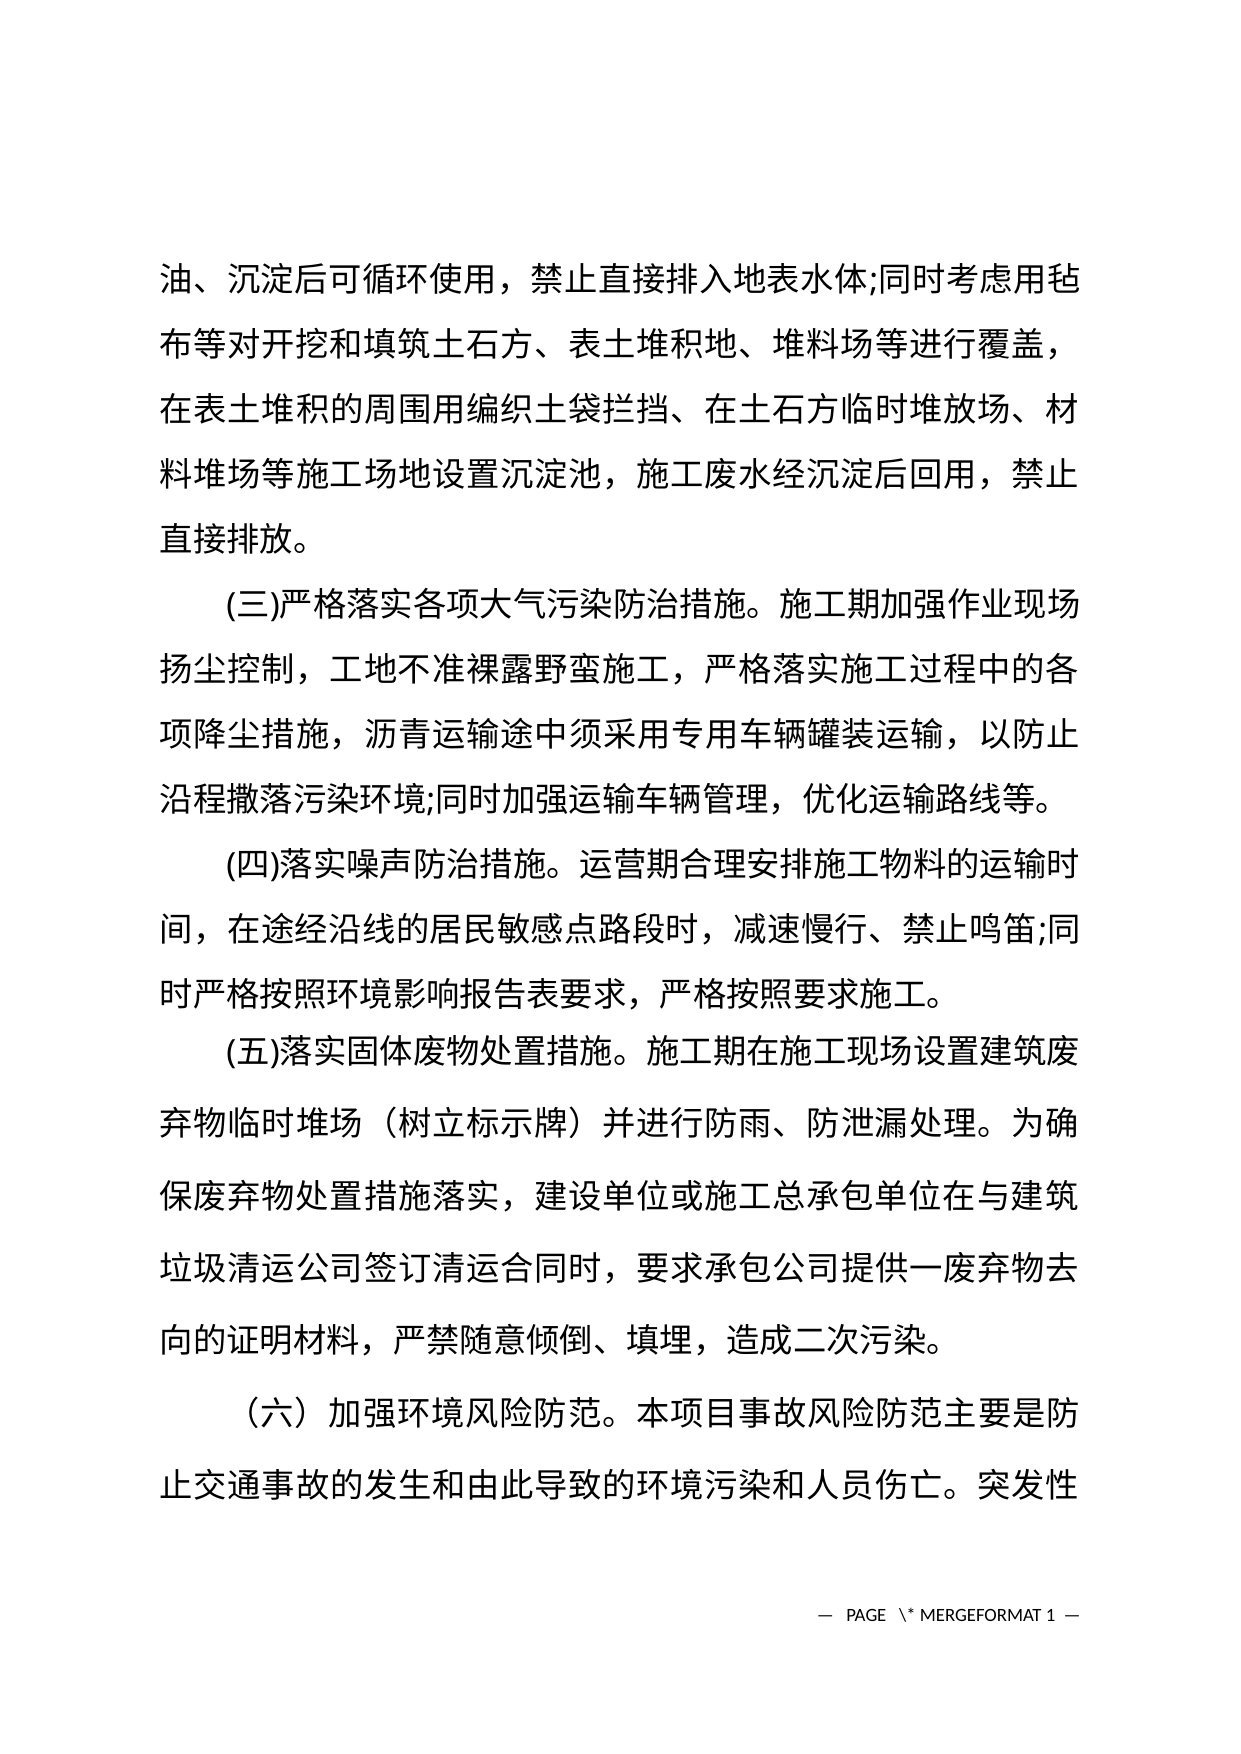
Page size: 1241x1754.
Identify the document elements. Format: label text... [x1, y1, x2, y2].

text (五)落实固体废物处置措施。施工期在施工现场设置建筑废弃物临时堆场（树立标示牌）并进行防雨、防泄漏处理。为确保废弃物处置措施落实，建设单位或施工总承包单位在与建筑垃圾清运公司签订清运合同时，要求承包公司提供一废弃物去向的证明材料，严禁随意倾倒、填埋，造成二次污染。 [159, 1025, 1081, 1362]
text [159, 1386, 1081, 1507]
text (三)严格落实各项大气污染防治措施。施工期加强作业现场扬尘控制，工地不准裸露野蛮施工，严格落实施工过程中的各项降尘措施，沥青运输途中须采用专用车辆罐装运输，以防止沿程撒落污染环境;同时加强运输车辆管理，优化运输路线等。 [159, 570, 1081, 830]
subtitle (四)落实噪声防治措施。运营期合理安排施工物料的运输时间，在途经沿线的居民敏感点路段时，减速慢行、禁止鸣笛;同时严格按照环境影响报告表要求，严格按照要求施工。 [159, 830, 1081, 1025]
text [159, 245, 1081, 570]
